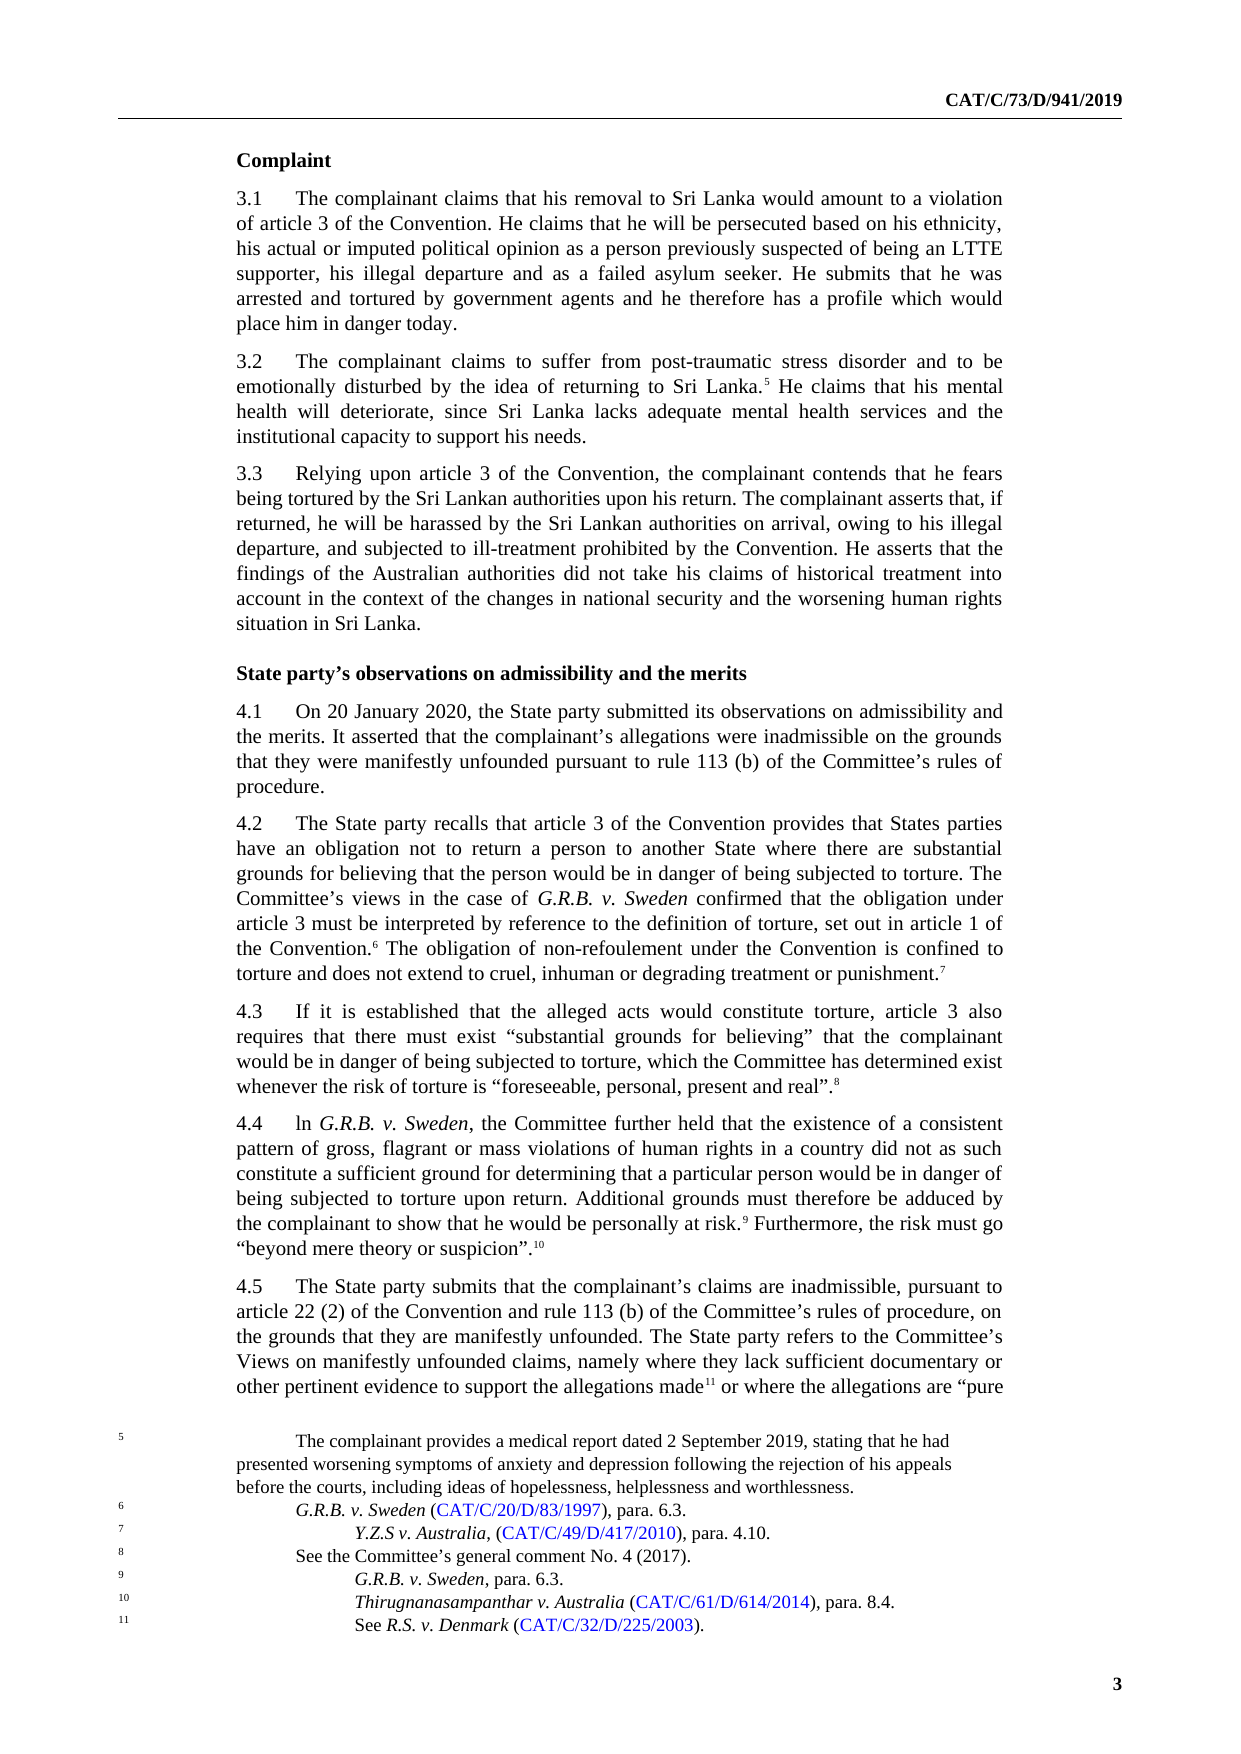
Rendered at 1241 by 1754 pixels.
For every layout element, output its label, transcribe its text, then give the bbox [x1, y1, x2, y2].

text 4.1 On 20 January 2020, the State party submitted its observations on admissibility and the merits. It asserted that the complainant’s allegations were inadmissible on the grounds that they were manifestly unfounded pursuant to rule 113 (b) of the Committee’s rules of procedure. [236, 698, 1004, 798]
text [236, 1273, 1004, 1398]
text Complaint [118, 148, 1004, 173]
text 4.4 ln G.R.B. v. Sweden, the Committee further held that the existence of a consistent pattern of gross, flagrant or mass violations of human rights in a country did not as such constitute a sufficient ground for determining that a particular person would be in danger of being subjected to torture upon return. Additional grounds must therefore be adduced by the complainant to show that he would be personally at risk. Furthermore, the risk must go “beyond mere theory or suspicion”. [236, 1110, 1004, 1260]
text 4.3 If it is established that the alleged acts would constitute torture, article 3 also requires that there must exist “substantial grounds for believing” that the complainant would be in danger of being subjected to torture, which the Committee has determined exist whenever the risk of torture is “foreseeable, personal, present and real”. [236, 998, 1004, 1098]
text 4.2 The State party recalls that article 3 of the Convention provides that States parties have an obligation not to return a person to another State where there are substantial grounds for believing that the person would be in danger of being subjected to torture. The Committee’s views in the case of G.R.B. v. Sweden confirmed that the obligation under article 3 must be interpreted by reference to the definition of torture, set out in article 1 of the Convention. The obligation of non-refoulement under the Convention is confined to torture and does not extend to cruel, inhuman or degrading treatment or punishment. [236, 810, 1004, 985]
text State party’s observations on admissibility and the merits [118, 660, 1004, 685]
text 3.1 The complainant claims that his removal to Sri Lanka would amount to a violation of article 3 of the Convention. He claims that he will be persecuted based on his ethnicity, his actual or imputed political opinion as a person previously suspected of being an LTTE supporter, his illegal departure and as a failed asylum seeker. He submits that he was arrested and tortured by government agents and he therefore has a profile which would place him in danger today. [236, 185, 1004, 335]
text 3.2 The complainant claims to suffer from post-traumatic stress disorder and to be emotionally disturbed by the idea of returning to Sri Lanka. He claims that his mental health will deteriorate, since Sri Lanka lacks adequate mental health services and the institutional capacity to support his needs. [236, 348, 1004, 448]
text 3.3 Relying upon article 3 of the Convention, the complainant contends that he fears being tortured by the Sri Lankan authorities upon his return. The complainant asserts that, if returned, he will be harassed by the Sri Lankan authorities on arrival, owing to his illegal departure, and subjected to ill-treatment prohibited by the Convention. He asserts that the findings of the Australian authorities did not take his claims of historical treatment into account in the context of the changes in national security and the worsening human rights situation in Sri Lanka. [236, 460, 1004, 635]
